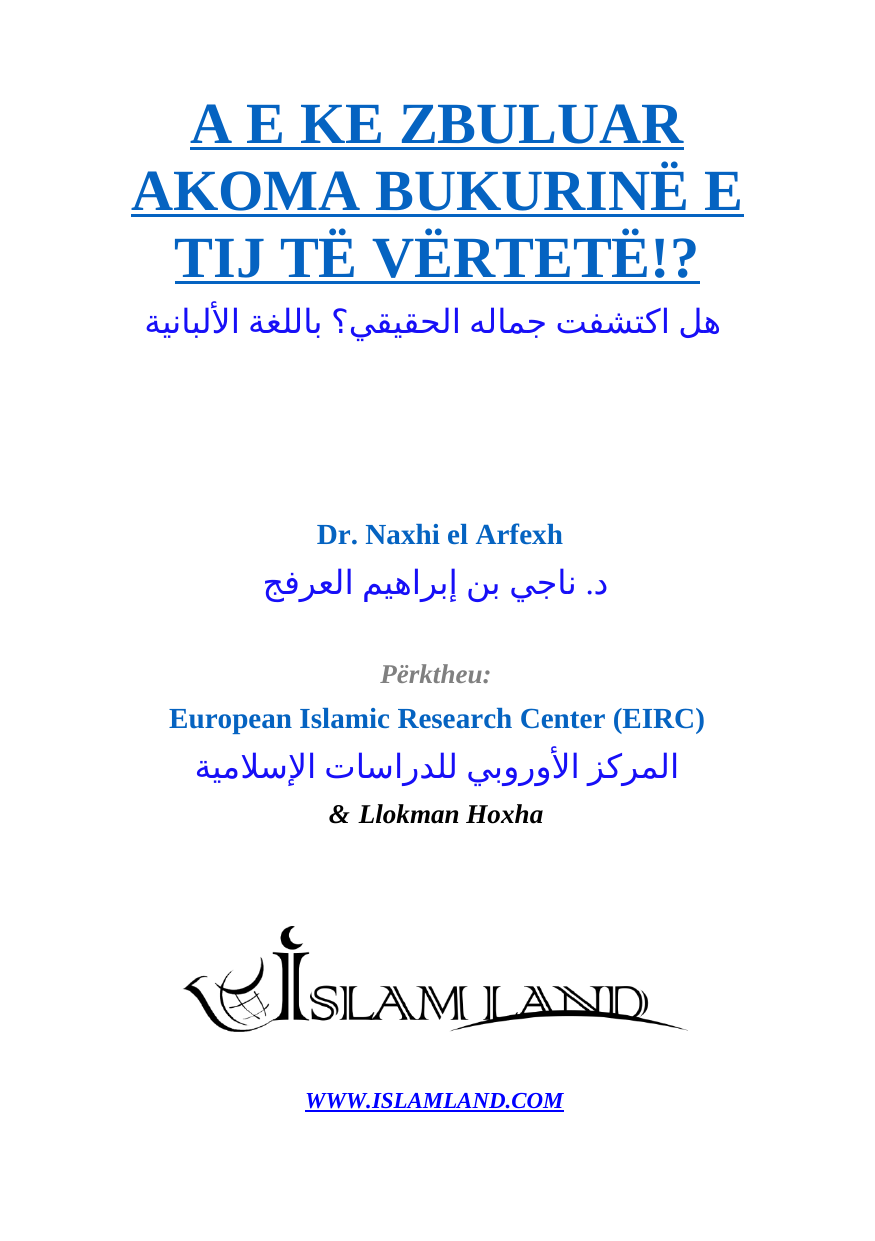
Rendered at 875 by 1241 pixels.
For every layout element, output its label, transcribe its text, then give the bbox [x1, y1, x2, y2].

text A E KE ZBULUAR AKOMA BUKURINË E TIJ TË VËRTETË!? [89, 89, 785, 290]
text WWW.ISLAMLAND.COM [89, 1088, 782, 1114]
picture [182, 926, 689, 1032]
text European Islamic Research Center (EIRC) [89, 701, 785, 735]
text المركز الأوروبي للدراسات الإسلامية [89, 747, 785, 786]
text & Llokman Hoxha [89, 798, 785, 829]
text هل اكتشفت جماله الحقيقي؟ باللغة الألبانية [89, 302, 785, 341]
text Dr. Naxhi el Arfexh [89, 517, 785, 551]
text Përktheu: [89, 658, 785, 689]
text د. ناجي بن إبراهيم العرفج [89, 563, 782, 601]
